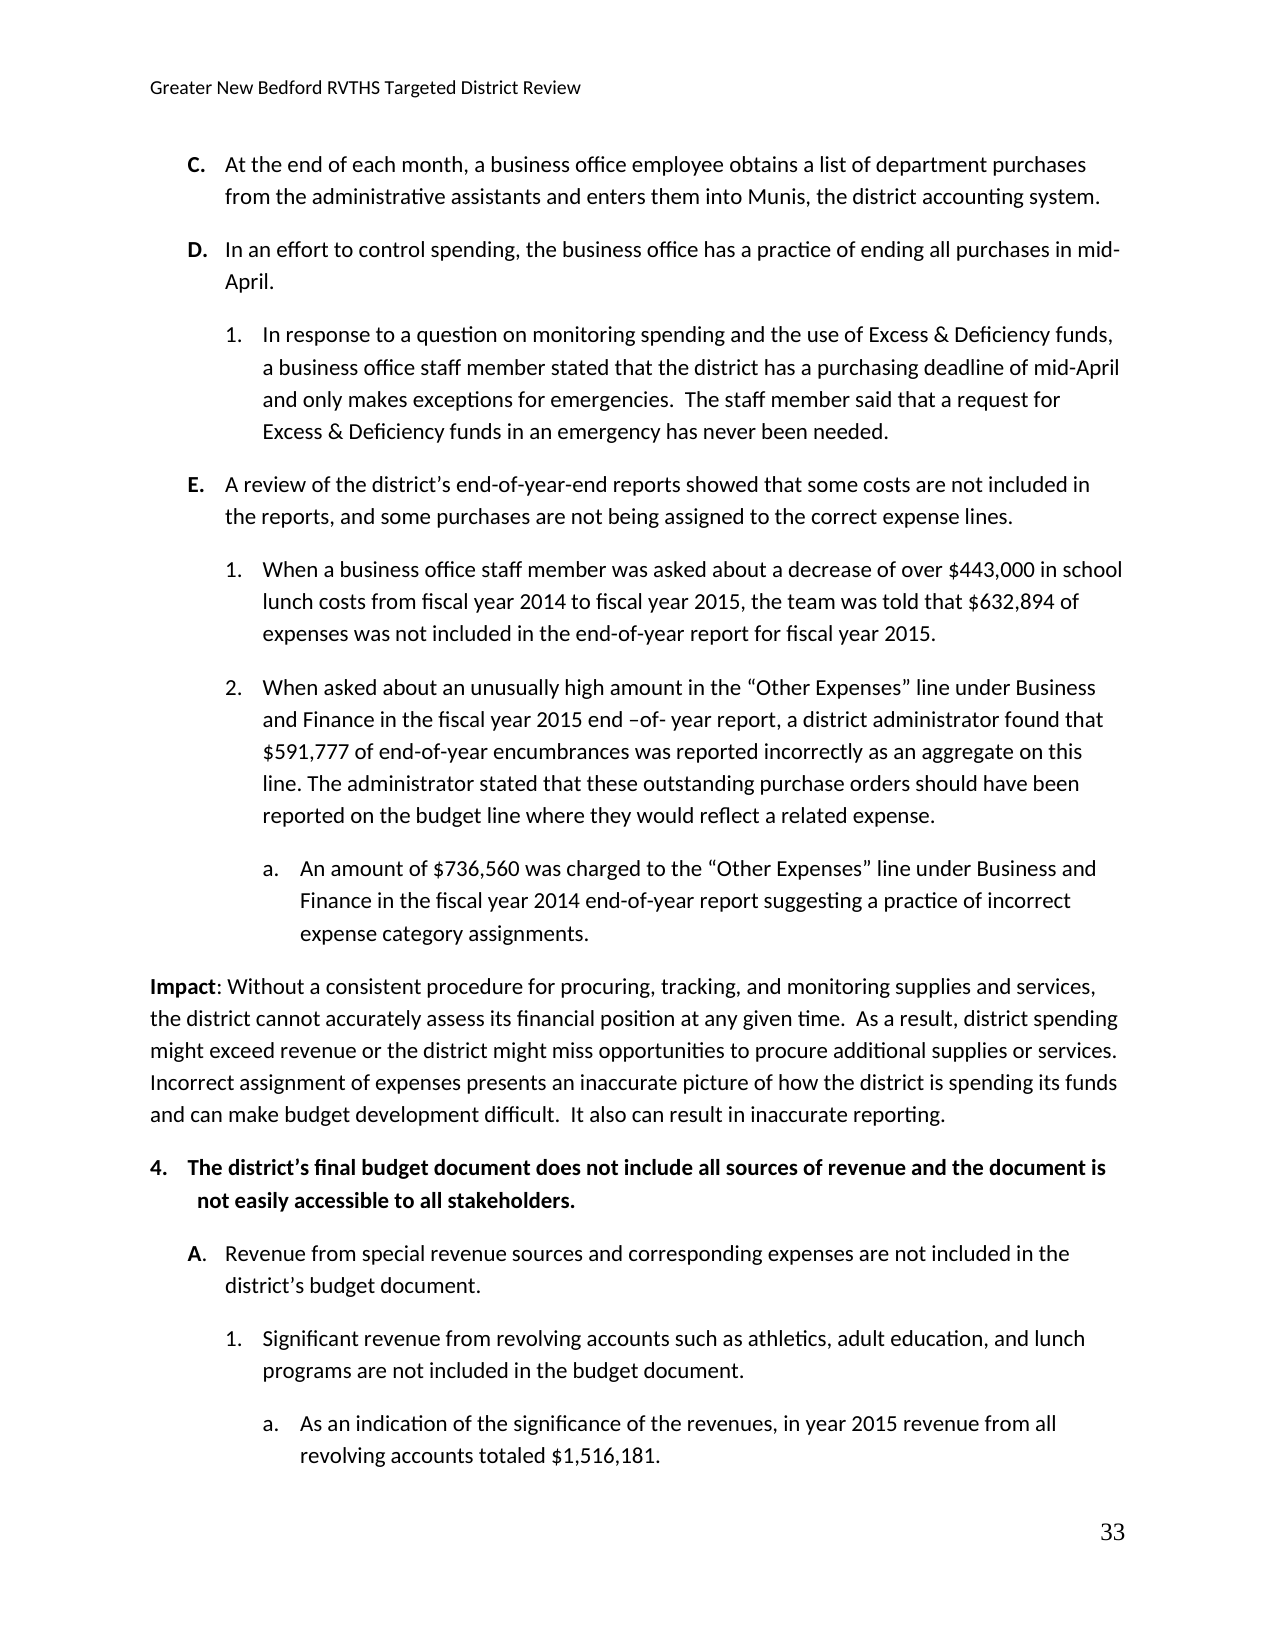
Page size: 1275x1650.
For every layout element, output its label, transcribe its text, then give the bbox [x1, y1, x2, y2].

list a. As an indication of the significance of the revenues, in year 2015 revenue from all revolving accounts totaled $1,516,181. [262, 1409, 1125, 1469]
list A. Revenue from special revenue sources and corresponding expenses are not included in the district’s budget document. [150, 1239, 1125, 1299]
list D. In an effort to control spending, the business office has a practice of ending all purchases in mid-April. [180, 235, 1125, 295]
list 1. Significant revenue from revolving accounts such as athletics, adult education, and lunch programs are not included in the budget document. [187, 1324, 1125, 1384]
list 1. In response to a question on monitoring spending and the use of Excess & Deficiency funds, a business office staff member stated that the district has a purchasing deadline of mid-April and only makes exceptions for emergencies. The staff member said that a request for Excess & Deficiency funds in an emergency has never been needed. [180, 320, 1125, 445]
text 4. The district’s final budget document does not include all sources of revenue and the document is not easily accessible to all stakeholders. [150, 1153, 1125, 1214]
text E. A review of the district’s end-of-year-end reports showed that some costs are not included in the reports, and some purchases are not being assigned to the correct expense lines. [112, 470, 1125, 530]
list 2. When asked about an unusually high amount in the “Other Expenses” line under Business and Finance in the fiscal year 2015 end –of- year report, a district administrator found that $591,777 of end-of-year encumbrances was reported incorrectly as an aggregate on this line. The administrator stated that these outstanding purchase orders should have been reported on the budget line where they would reflect a related expense. [150, 673, 1125, 829]
list An amount of $736,560 was charged to the “Other Expenses” line under Business and Finance in the fiscal year 2014 end-of-year report suggesting a practice of incorrect expense category assignments. [262, 854, 1125, 947]
text Impact: Without a consistent procedure for procuring, tracking, and monitoring supplies and services, the district cannot accurately assess its financial position at any given time. As a result, district spending might exceed revenue or the district might miss opportunities to procure additional supplies or services. Incorrect assignment of expenses presents an inaccurate picture of how the district is spending its funds and can make budget development difficult. It also can result in inaccurate reporting. [150, 972, 1125, 1128]
text C. At the end of each month, a business office employee obtains a list of department purchases from the administrative assistants and enters them into Munis, the district accounting system. [150, 150, 1125, 210]
text 1. When a business office staff member was asked about a decrease of over $443,000 in school lunch costs from fiscal year 2014 to fiscal year 2015, the team was told that $632,894 of expenses was not included in the end-of-year report for fiscal year 2015. [150, 555, 1125, 648]
